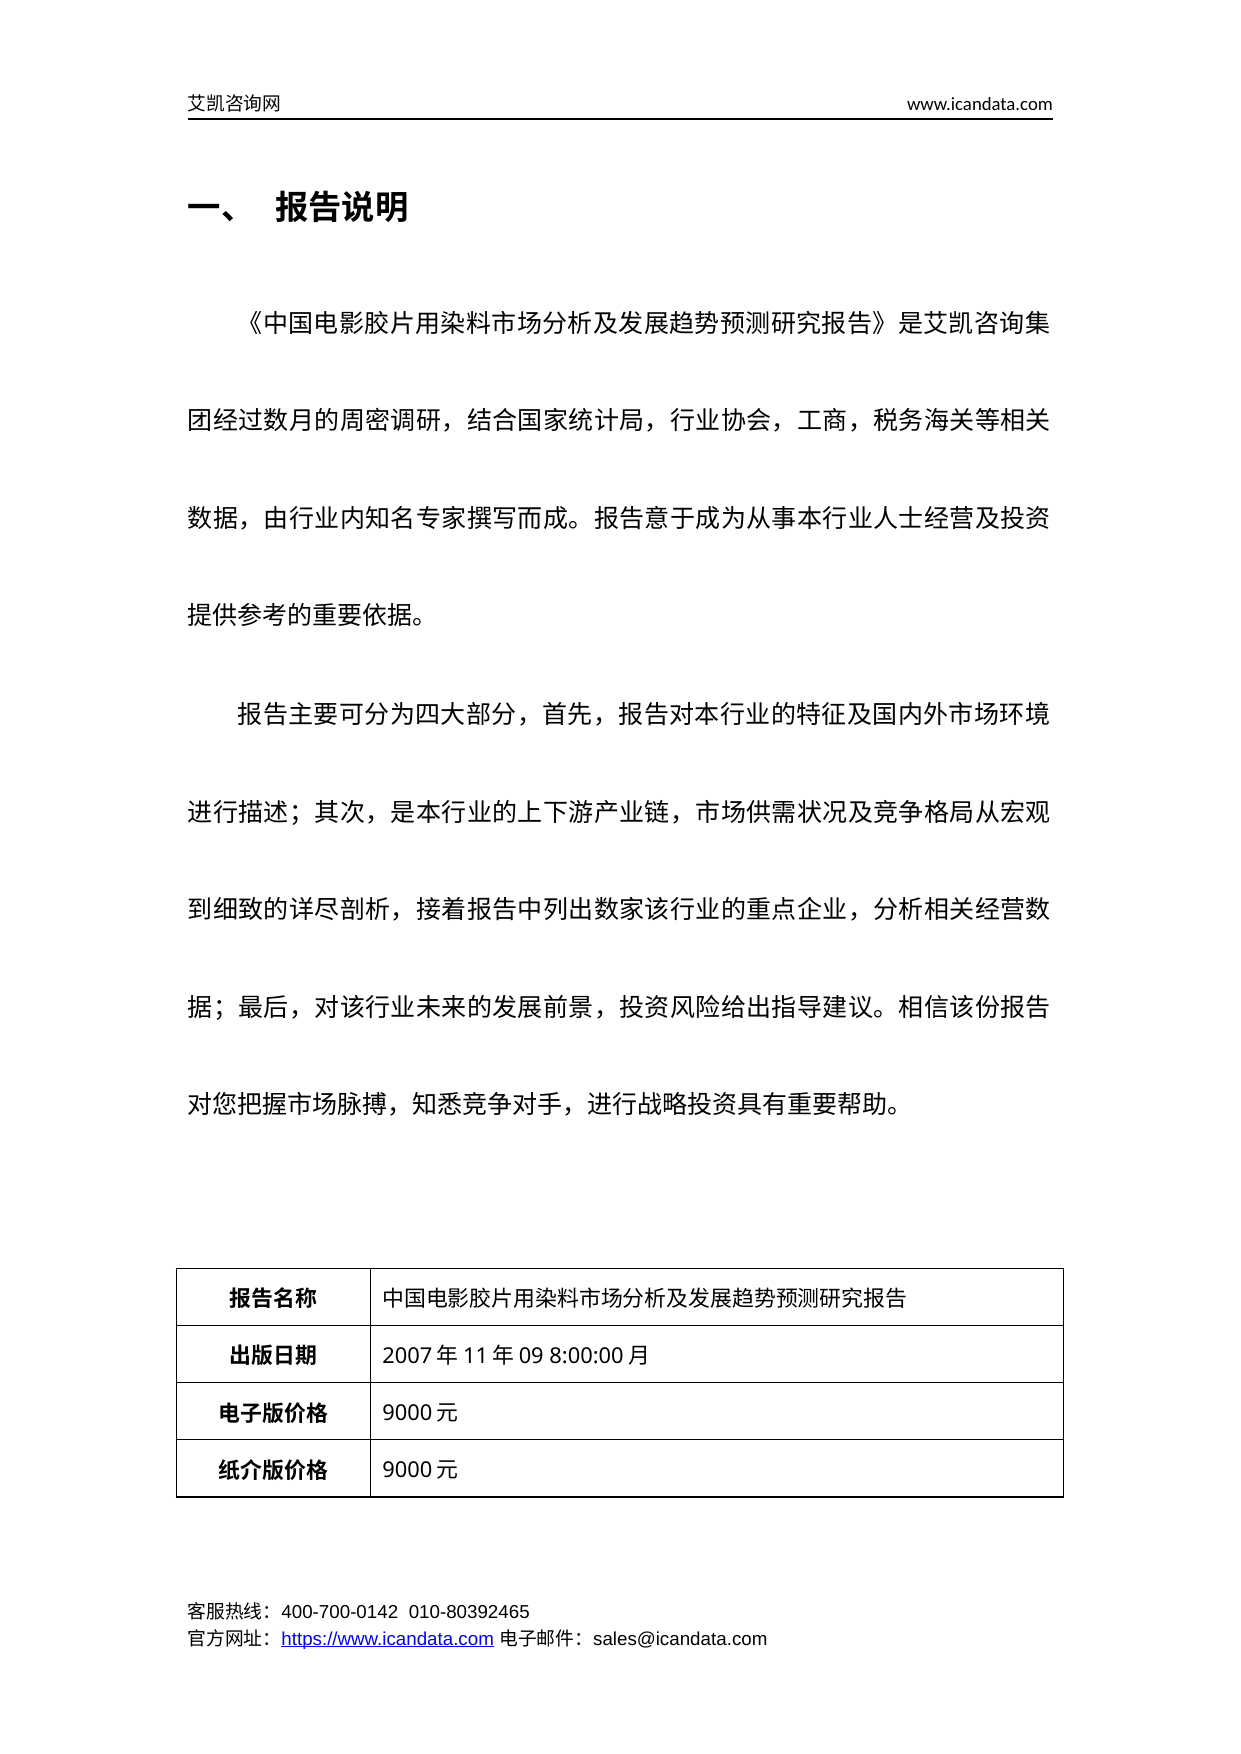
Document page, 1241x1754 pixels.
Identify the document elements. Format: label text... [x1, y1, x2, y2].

table_cell 出版日期 [177, 1326, 370, 1382]
table_cell 纸介版价格 [177, 1440, 370, 1496]
subtitle 报告说明 [187, 172, 1053, 237]
table_header 报告名称 [177, 1269, 370, 1325]
table_cell 电子版价格 [177, 1383, 370, 1439]
table_cell 2007年11年09 8:00:00月 [371, 1326, 1063, 1382]
table_header 中国电影胶片用染料市场分析及发展趋势预测研究报告 [371, 1269, 1063, 1325]
table_cell 9000元 [371, 1383, 1063, 1439]
text 报告主要可分为四大部分，首先，报告对本行业的特征及国内外市场环境进行描述；其次，是本行业的上下游产业链，市场供需状况及竞争格局从宏观到细致的详尽剖析，接着报告中列出数家该行业的重点企业，分析相关经营数据；最后，对该行业未来的发展前景，投资风险给出指导建议。相信该份报告对您把握市场脉搏，知悉竞争对手，进行战略投资具有重要帮助。 [187, 681, 1053, 1136]
text 《中国电影胶片用染料市场分析及发展趋势预测研究报告》是艾凯咨询集团经过数月的周密调研，结合国家统计局，行业协会，工商，税务海关等相关数据，由行业内知名专家撰写而成。报告意于成为从事本行业人士经营及投资提供参考的重要依据。 [187, 289, 1053, 646]
table_cell 9000元 [371, 1440, 1063, 1496]
